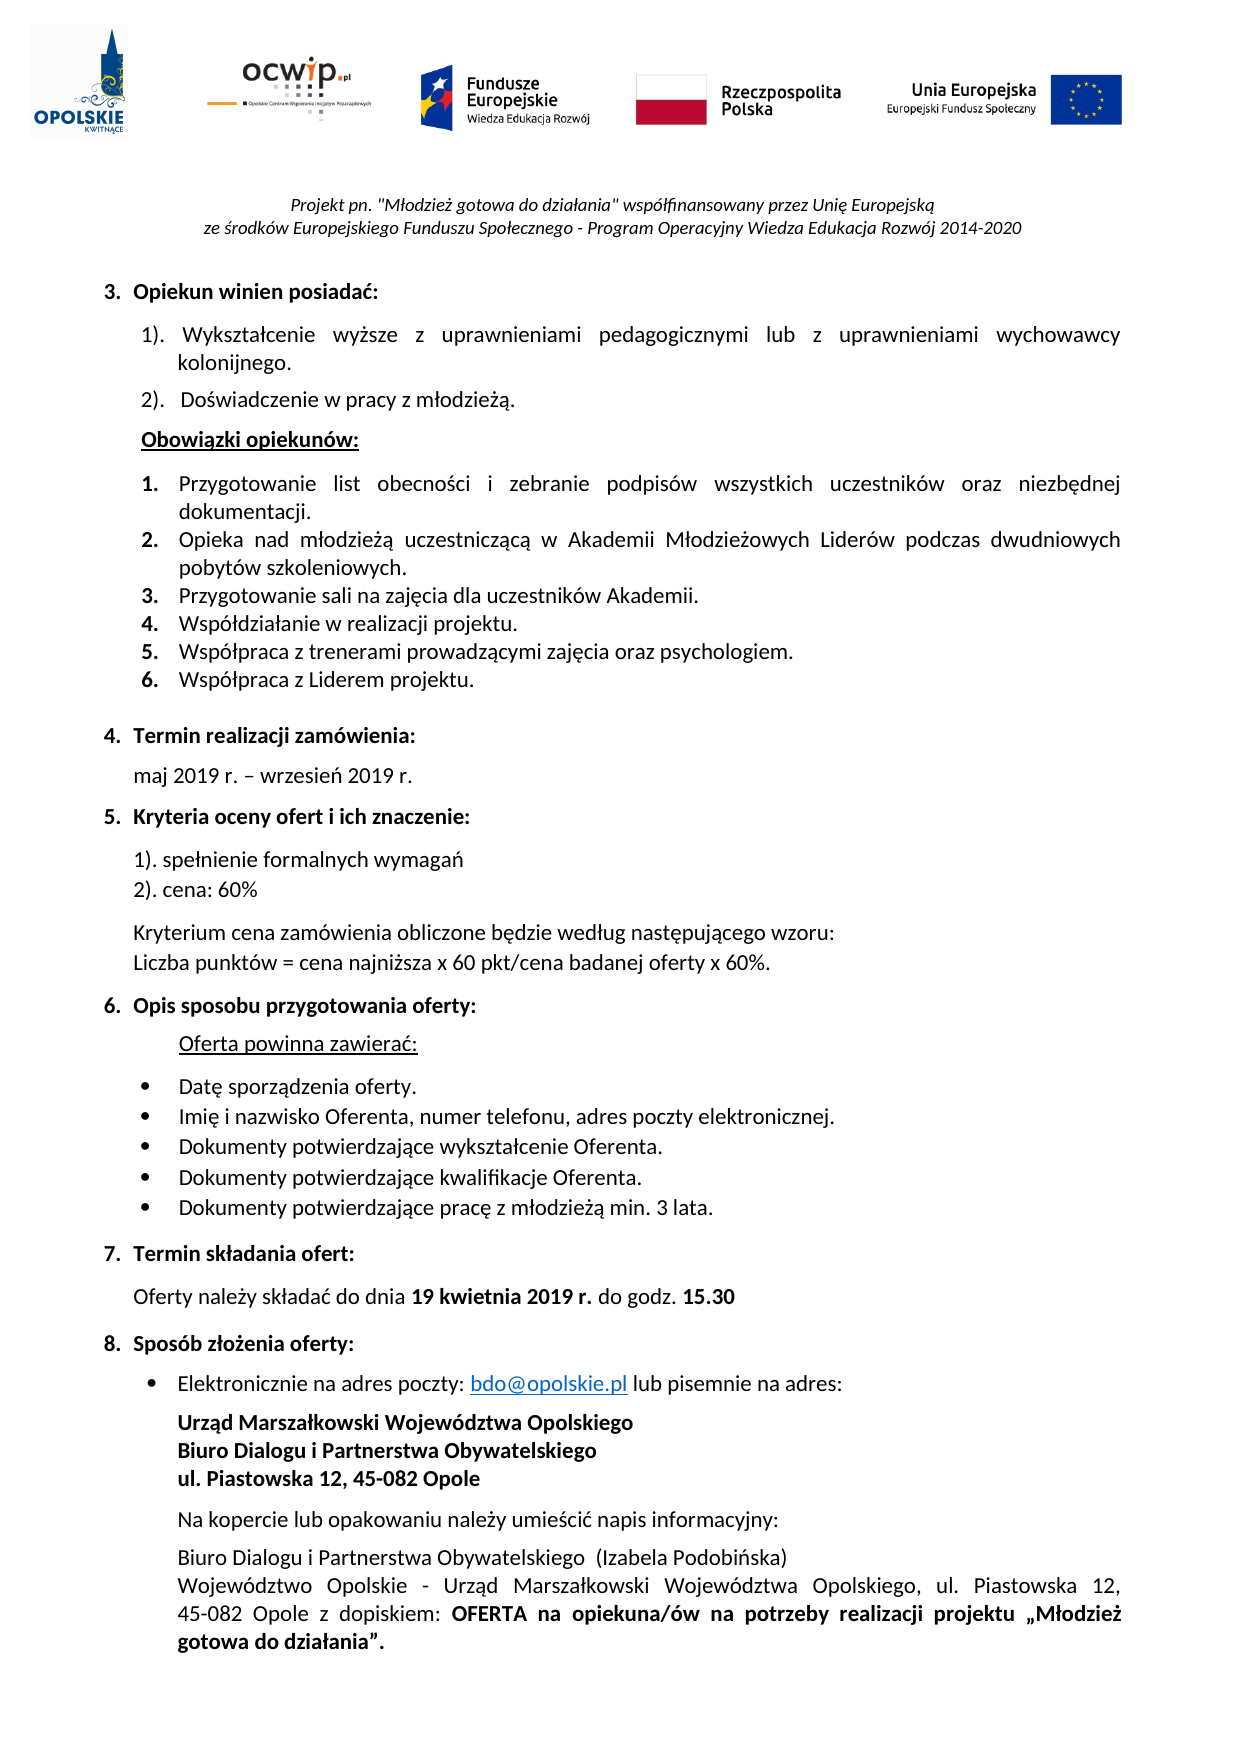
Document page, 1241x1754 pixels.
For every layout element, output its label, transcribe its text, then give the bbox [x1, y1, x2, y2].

picture [205, 54, 371, 120]
list Liczba punktów = cena najniższa x 60 pkt/cena badanej oferty x 60%. [133, 948, 1122, 976]
list Dokumenty potwierdzające wykształcenie Oferenta. [141, 1132, 1122, 1160]
text Biuro Dialogu i Partnerstwa Obywatelskiego [177, 1436, 1122, 1464]
list Dokumenty potwierdzające pracę z młodzieżą min. 3 lata. [141, 1193, 1122, 1221]
list Termin realizacji zamówienia: [103, 721, 1122, 749]
list Dokumenty potwierdzające kwalifikacje Oferenta. [141, 1163, 1122, 1191]
text Na kopercie lub opakowaniu należy umieścić napis informacyjny: [177, 1505, 1122, 1533]
list Współdziałanie w realizacji projektu. [141, 609, 1122, 637]
list Współpraca z trenerami prowadzącymi zajęcia oraz psychologiem. [141, 637, 1122, 665]
list Datę sporządzenia oferty. [141, 1072, 1122, 1100]
list Elektronicznie na adres poczty: bdo@opolskie.pl lub pisemnie na adres: [148, 1369, 1122, 1398]
list Oferta powinna zawierać: [178, 1029, 1122, 1057]
list Sposób złożenia oferty: [103, 1329, 1122, 1357]
text Województwo Opolskie - Urząd Marszałkowski Województwa Opolskiego, ul. Piastowska 12, 45-082 Opole z dopiskiem: OFERTA na opiekuna/ów na potrzeby realizacji projektu „Młodzież gotowa do działania”. [177, 1571, 1122, 1655]
text 2). Doświadczenie w pracy z młodzieżą. [141, 385, 1122, 413]
list Opiekun winien posiadać: [103, 277, 1122, 305]
picture [405, 48, 1137, 145]
list Przygotowanie list obecności i zebranie podpisów wszystkich uczestników oraz niezbędnej dokumentacji. [141, 469, 1122, 525]
text Urząd Marszałkowski Województwa Opolskiego [177, 1408, 1122, 1436]
list Opieka nad młodzieżą uczestniczącą w Akademii Młodzieżowych Liderów podczas dwudniowych pobytów szkoleniowych. [141, 525, 1122, 581]
picture [29, 23, 130, 139]
text Oferty należy składać do dnia 19 kwietnia 2019 r. do godz. 15.30 [133, 1282, 1122, 1310]
text maj 2019 r. – wrzesień 2019 r. [133, 762, 1122, 790]
list Opis sposobu przygotowania oferty: [103, 991, 1122, 1019]
text 1). Wykształcenie wyższe z uprawnieniami pedagogicznymi lub z uprawnieniami wychowawcy kolonijnego. [141, 320, 1122, 376]
text ul. Piastowska 12, 45-082 Opole [177, 1464, 1122, 1492]
list Współpraca z Liderem projektu. [141, 665, 1122, 693]
list 1). spełnienie formalnych wymagań [133, 845, 1122, 873]
list Kryteria oceny ofert i ich znaczenie: [103, 802, 1122, 830]
list Imię i nazwisko Oferenta, numer telefonu, adres poczty elektronicznej. [141, 1102, 1122, 1130]
text Obowiązki opiekunów: [103, 425, 1122, 453]
list Przygotowanie sali na zajęcia dla uczestników Akademii. [141, 581, 1122, 609]
list Termin składania ofert: [103, 1239, 1122, 1267]
list 2). cena: 60% [133, 875, 1122, 903]
list Kryterium cena zamówienia obliczone będzie według następującego wzoru: [133, 918, 1122, 946]
text Biuro Dialogu i Partnerstwa Obywatelskiego (Izabela Podobińska) [177, 1543, 1122, 1571]
